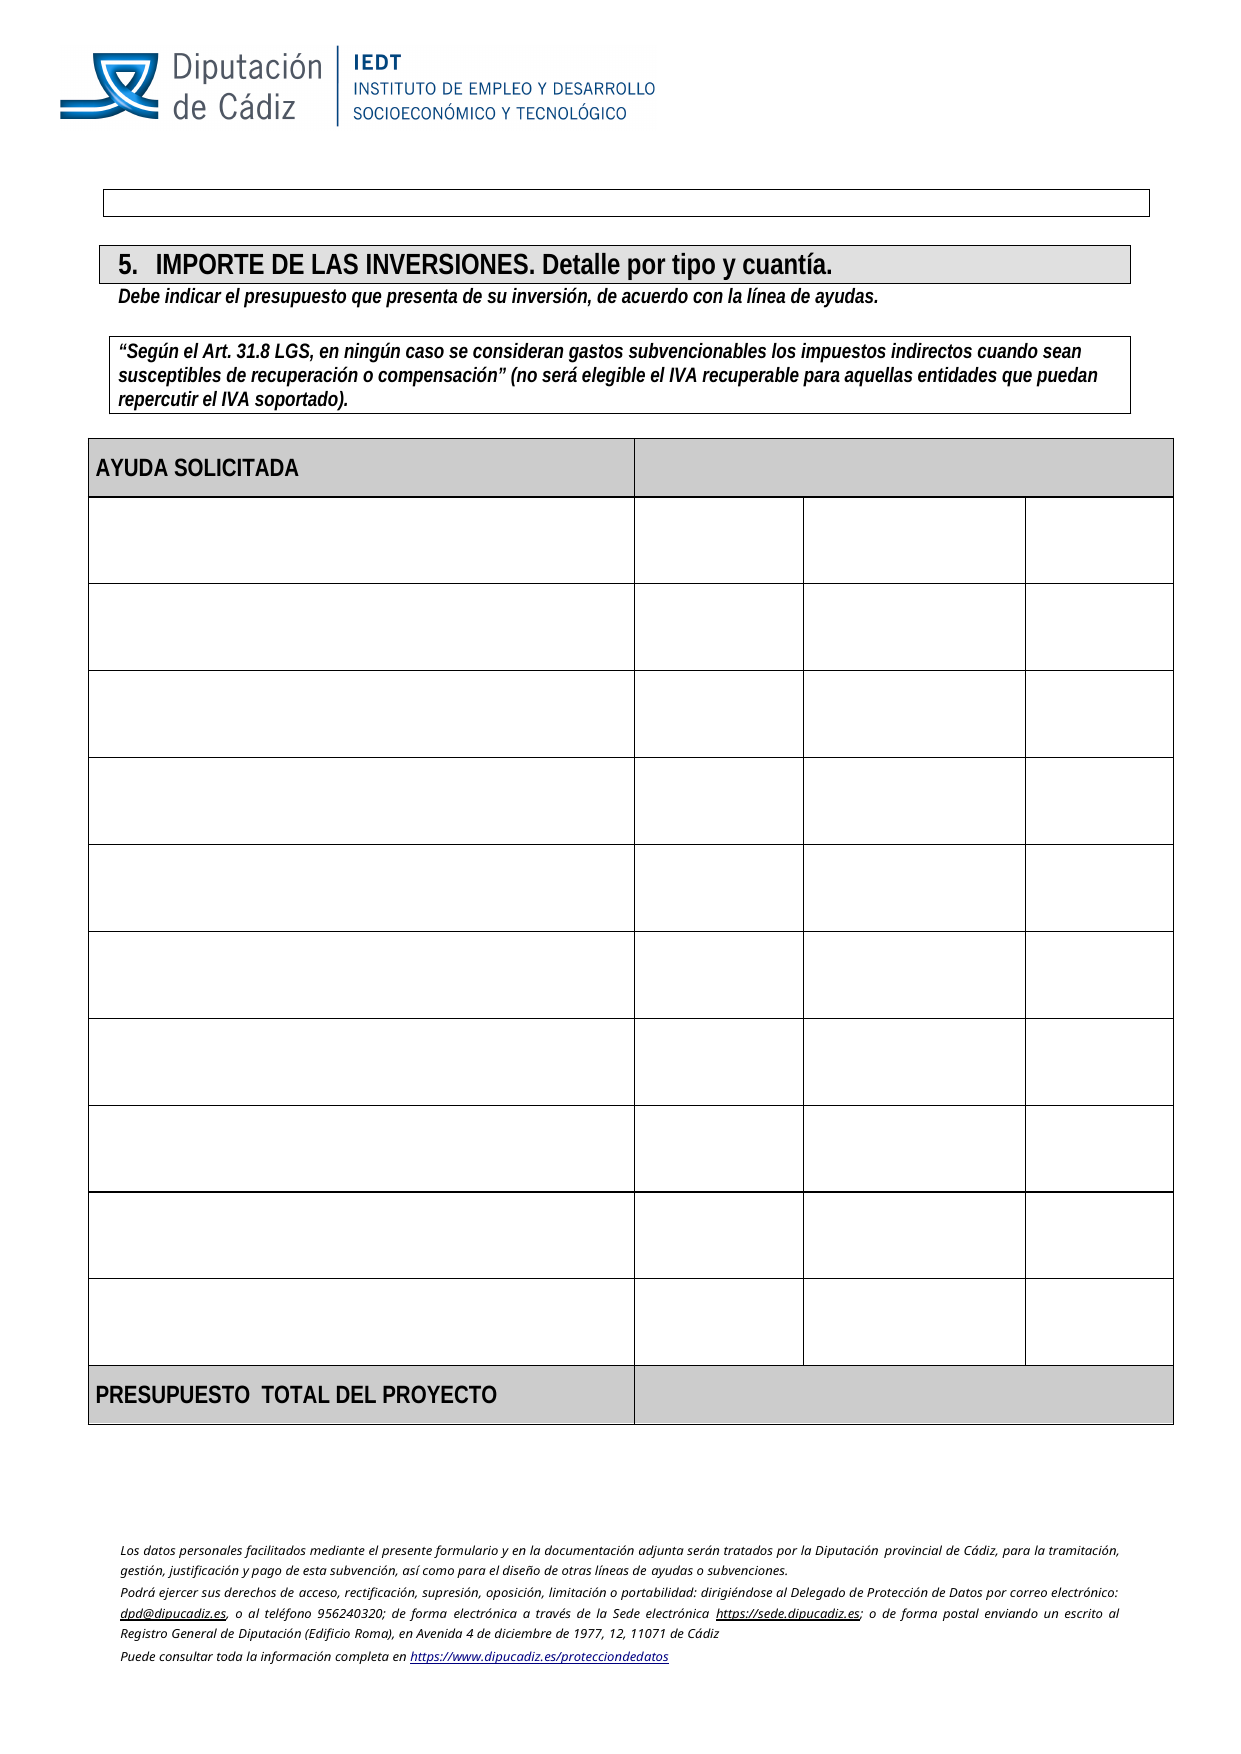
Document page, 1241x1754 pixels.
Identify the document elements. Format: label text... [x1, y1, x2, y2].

table_cell [89, 1019, 634, 1104]
picture [60, 45, 658, 131]
table_cell [635, 671, 803, 757]
table_cell [89, 584, 634, 670]
table_cell [635, 845, 803, 931]
list IMPORTE DE LAS INVERSIONES. Detalle por tipo y cuantía. [100, 246, 1130, 283]
table_header [635, 439, 1173, 496]
table_cell [804, 671, 1025, 757]
text Debe indicar el presupuesto que presenta de su inversión, de acuerdo con la línea de ayudas. [118, 284, 1122, 307]
table_cell [1026, 758, 1173, 844]
table_cell [804, 845, 1025, 931]
table_cell [804, 584, 1025, 670]
table_cell [89, 1193, 634, 1278]
table_cell [1026, 1106, 1173, 1191]
table_cell [804, 758, 1025, 844]
table_cell [1026, 1193, 1173, 1278]
table_cell [804, 1019, 1025, 1104]
table_cell [89, 498, 634, 583]
table_cell [635, 1366, 1173, 1423]
table_cell [635, 932, 803, 1018]
table_cell PRESUPUESTO TOTAL DEL PROYECTO [89, 1366, 634, 1423]
table_cell [1026, 845, 1173, 931]
table_cell [635, 498, 803, 583]
table_cell [89, 1106, 634, 1191]
table_cell [89, 758, 634, 844]
table_cell [1026, 1019, 1173, 1104]
table_cell [89, 1279, 634, 1365]
table_cell [804, 1193, 1025, 1278]
table_cell [89, 932, 634, 1018]
table_cell [1026, 932, 1173, 1018]
table_cell [635, 1019, 803, 1104]
table_cell [635, 1106, 803, 1191]
table_cell [635, 1193, 803, 1278]
table_cell [1026, 584, 1173, 670]
table_cell [1026, 1279, 1173, 1365]
text “Según el Art. 31.8 LGS, en ningún caso se consideran gastos subvencionables los impuestos indirectos cuando sean susceptibles de recuperación o compensación” (no será elegible el IVA recuperable para aquellas entidades que puedan repercutir el IVA soportado). [110, 337, 1130, 413]
table_cell [804, 498, 1025, 583]
table_cell [89, 845, 634, 931]
table_cell [804, 1279, 1025, 1365]
table_cell [635, 584, 803, 670]
table_cell [804, 932, 1025, 1018]
table_cell [1026, 498, 1173, 583]
table_cell [1026, 671, 1173, 757]
table_header AYUDA SOLICITADA [89, 439, 634, 496]
table_header [104, 190, 1149, 216]
table_cell [804, 1106, 1025, 1191]
table_cell [635, 1279, 803, 1365]
table_cell [89, 671, 634, 757]
table_cell [635, 758, 803, 844]
